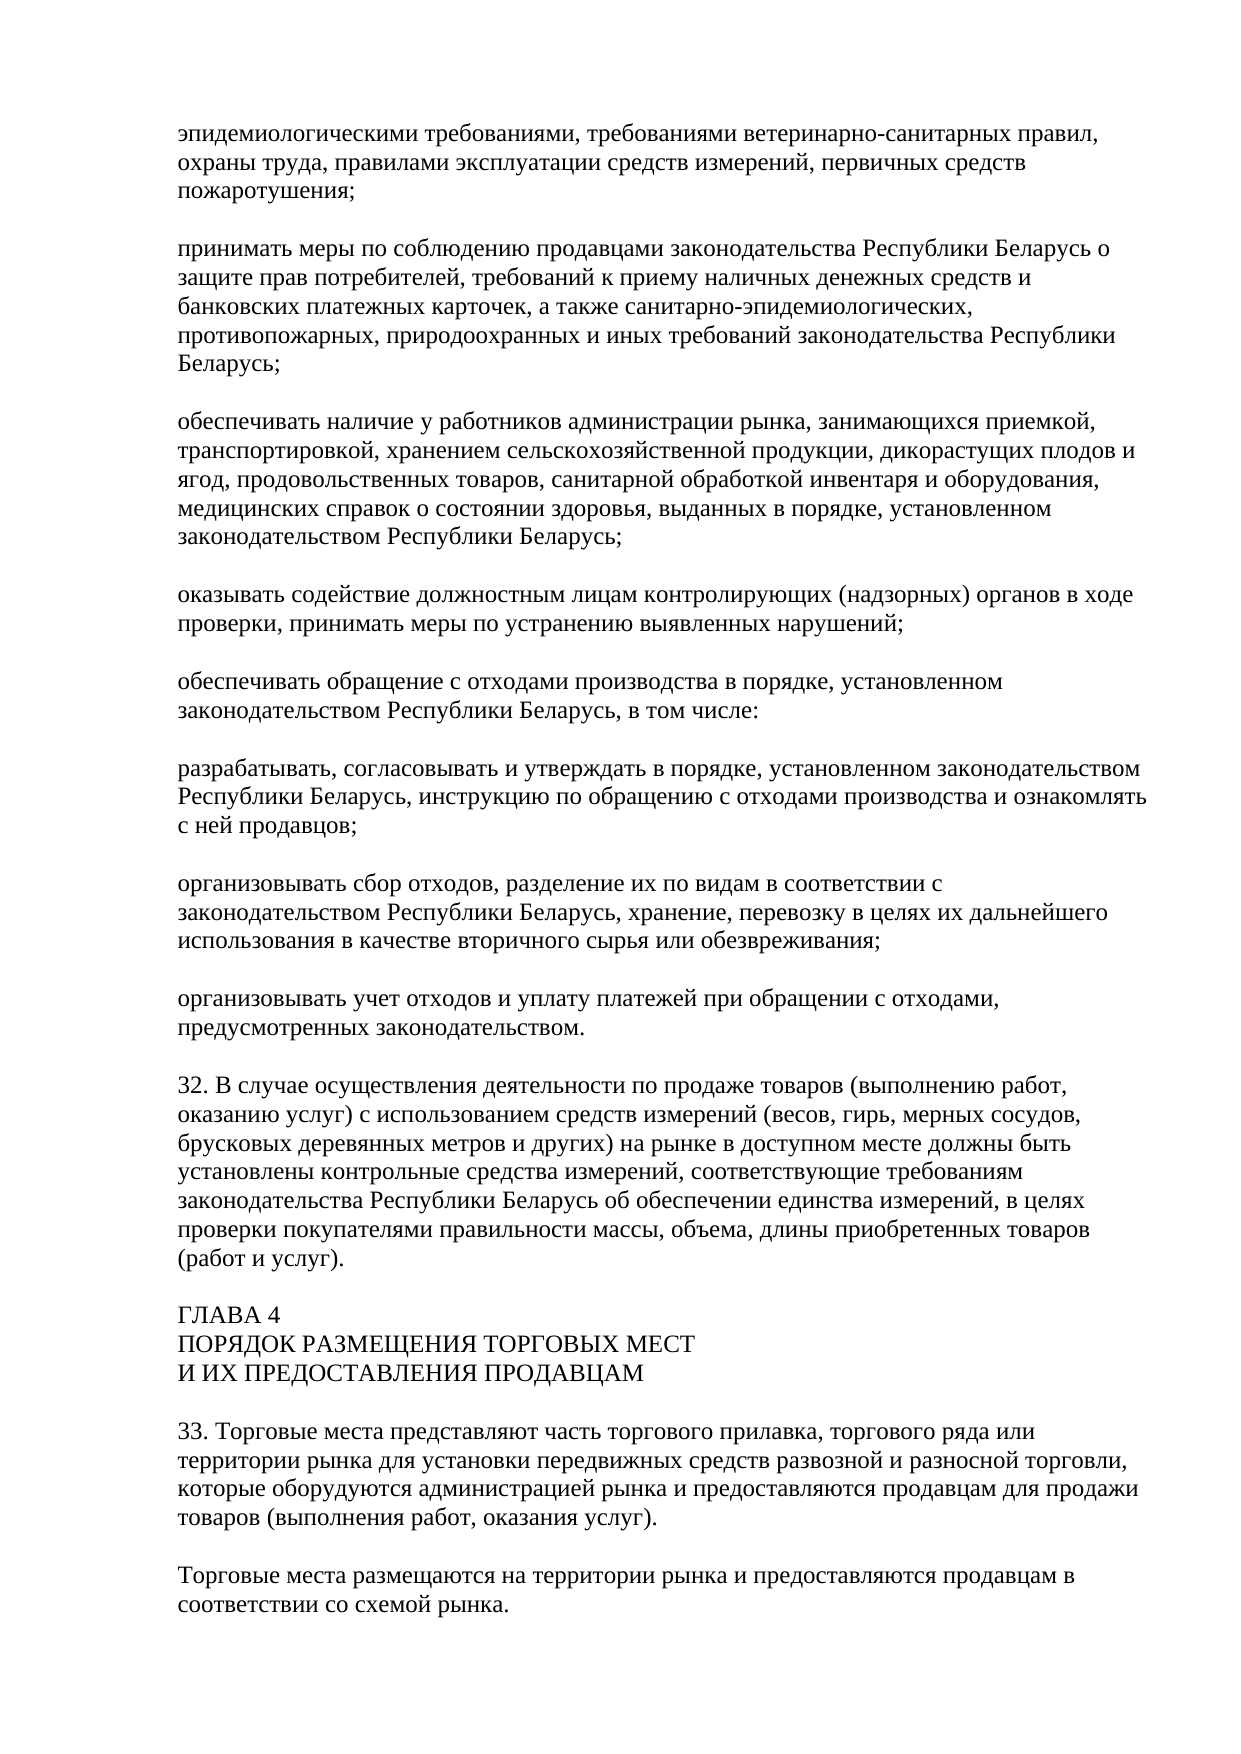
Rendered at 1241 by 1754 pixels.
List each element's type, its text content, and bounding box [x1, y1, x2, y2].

text Торговые места размещаются на территории рынка и предоставляются продавцам в соответствии со схемой рынка. [177, 1560, 1152, 1618]
text разрабатывать, согласовывать и утверждать в порядке, установленном законодательством Республики Беларусь, инструкцию по обращению с отходами производства и ознакомлять с ней продавцов; [177, 753, 1152, 839]
text оказывать содействие должностным лицам контролирующих (надзорных) органов в ходе проверки, принимать меры по устранению выявленных нарушений; [177, 579, 1152, 637]
text ГЛАВА 4 ПОРЯДОК РАЗМЕЩЕНИЯ ТОРГОВЫХ МЕСТ И ИХ ПРЕДОСТАВЛЕНИЯ ПРОДАВЦАМ [177, 1301, 1152, 1387]
text 33. Торговые места представляют часть торгового прилавка, торгового ряда или территории рынка для установки передвижных средств развозной и разносной торговли, которые оборудуются администрацией рынка и предоставляются продавцам для продажи товаров (выполнения работ, оказания услуг). [177, 1416, 1152, 1531]
text организовывать учет отходов и уплату платежей при обращении с отходами, предусмотренных законодательством. [177, 983, 1152, 1041]
text 32. В случае осуществления деятельности по продаже товаров (выполнению работ, оказанию услуг) с использованием средств измерений (весов, гирь, мерных сосудов, брусковых деревянных метров и других) на рынке в доступном месте должны быть установлены контрольные средства измерений, соответствующие требованиям законодательства Республики Беларусь об обеспечении единства измерений, в целях проверки покупателями правильности массы, объема, длины приобретенных товаров (работ и услуг). [177, 1070, 1152, 1271]
text обеспечивать наличие у работников администрации рынка, занимающихся приемкой, транспортировкой, хранением сельскохозяйственной продукции, дикорастущих плодов и ягод, продовольственных товаров, санитарной обработкой инвентаря и оборудования, медицинских справок о состоянии здоровья, выданных в порядке, установленном законодательством Республики Беларусь; [177, 406, 1152, 550]
text организовывать сбор отходов, разделение их по видам в соответствии с законодательством Республики Беларусь, хранение, перевозку в целях их дальнейшего использования в качестве вторичного сырья или обезвреживания; [177, 868, 1152, 954]
text принимать меры по соблюдению продавцами законодательства Республики Беларусь о защите прав потребителей, требований к приему наличных денежных средств и банковских платежных карточек, а также санитарно-эпидемиологических, противопожарных, природоохранных и иных требований законодательства Республики Беларусь; [177, 233, 1152, 377]
text обеспечивать обращение с отходами производства в порядке, установленном законодательством Республики Беларусь, в том числе: [177, 666, 1152, 723]
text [177, 118, 1152, 204]
